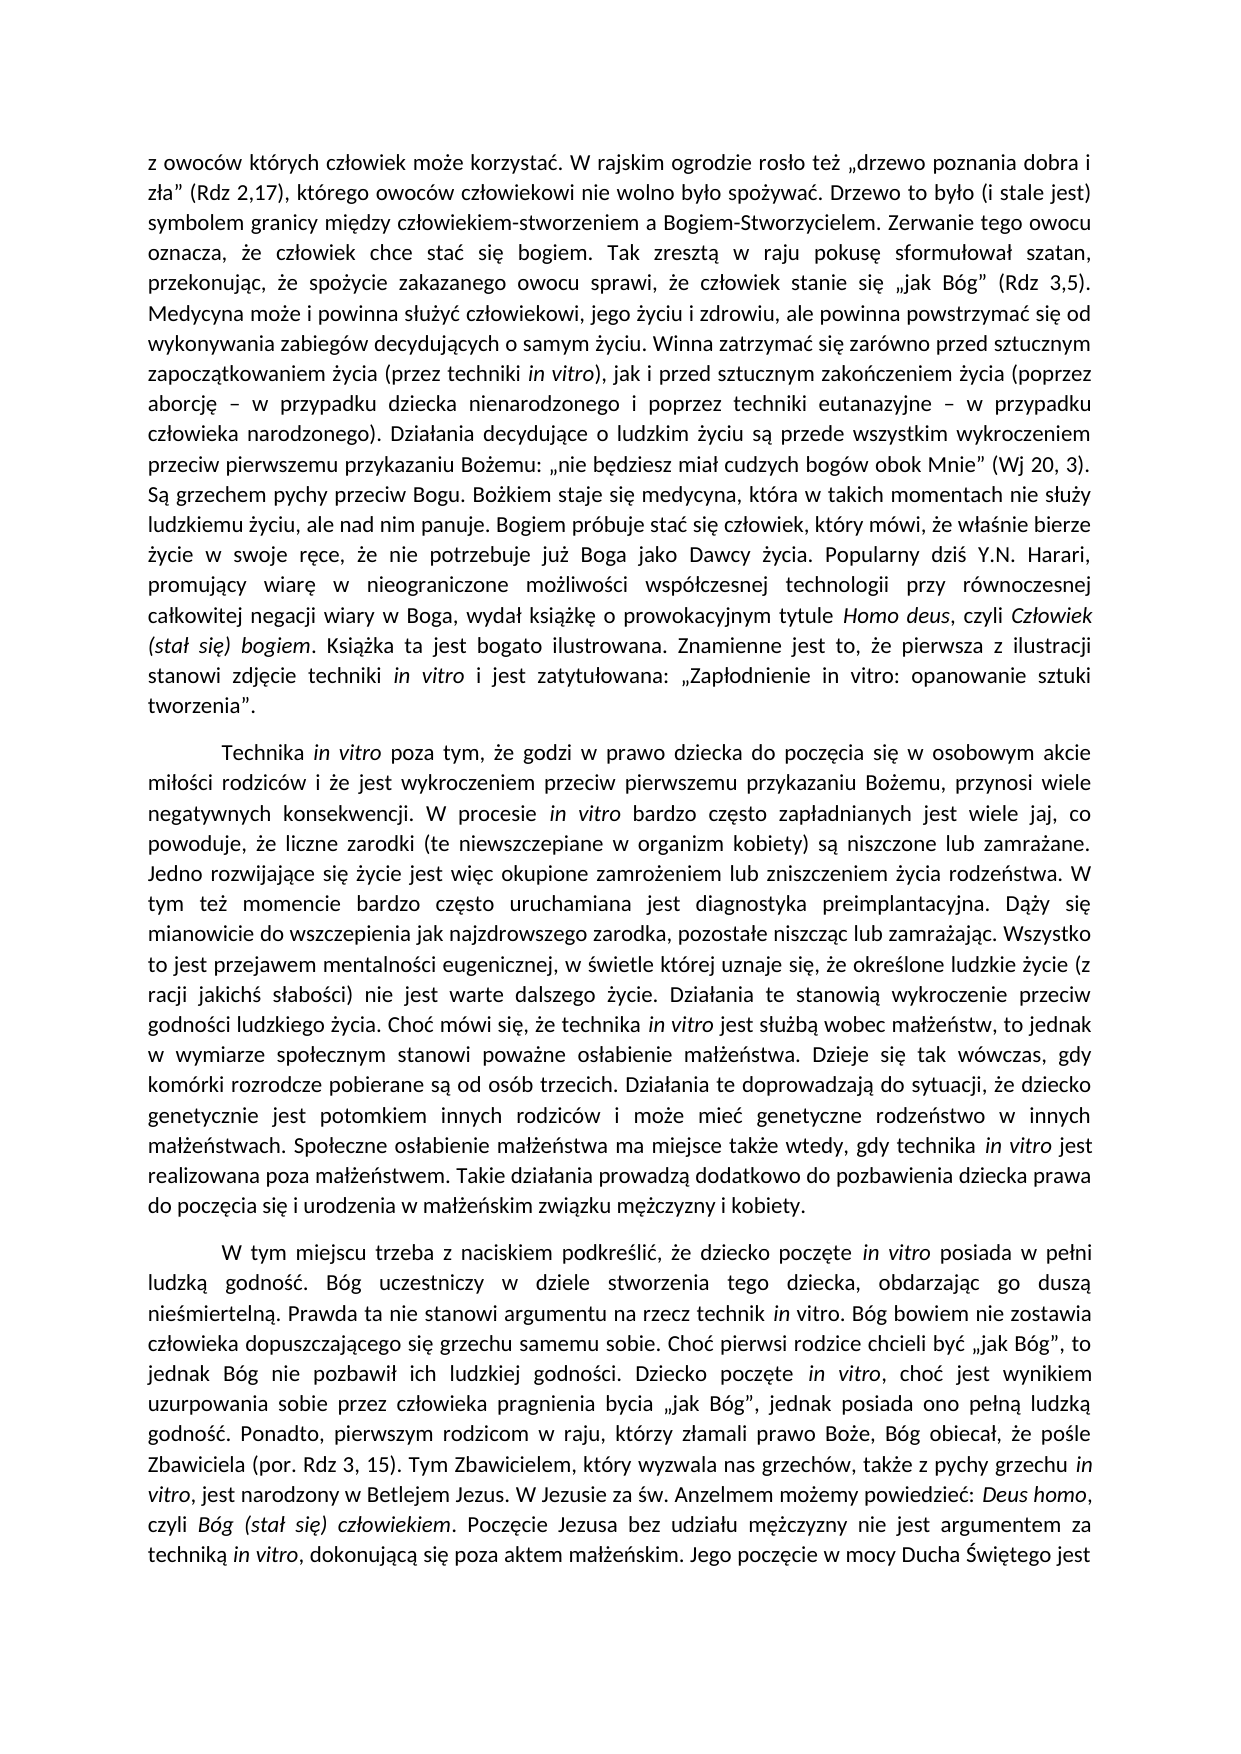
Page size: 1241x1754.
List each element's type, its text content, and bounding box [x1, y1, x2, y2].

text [148, 1238, 1093, 1568]
text Technika in vitro poza tym, że godzi w prawo dziecka do poczęcia się w osobowym akcie miłości rodziców i że jest wykroczeniem przeciw pierwszemu przykazaniu Bożemu, przynosi wiele negatywnych konsekwencji. W procesie in vitro bardzo często zapładnianych jest wiele jaj, co powoduje, że liczne zarodki (te niewszczepiane w organizm kobiety) są niszczone lub zamrażane. Jedno rozwijające się życie jest więc okupione zamrożeniem lub zniszczeniem życia rodzeństwa. W tym też momencie bardzo często uruchamiana jest diagnostyka preimplantacyjna. Dąży się mianowicie do wszczepienia jak najzdrowszego zarodka, pozostałe niszcząc lub zamrażając. Wszystko to jest przejawem mentalności eugenicznej, w świetle której uznaje się, że określone ludzkie życie (z racji jakichś słabości) nie jest warte dalszego życie. Działania te stanowią wykroczenie przeciw godności ludzkiego życia. Choć mówi się, że technika in vitro jest służbą wobec małżeństw, to jednak w wymiarze społecznym stanowi poważne osłabienie małżeństwa. Dzieje się tak wówczas, gdy komórki rozrodcze pobierane są od osób trzecich. Działania te doprowadzają do sytuacji, że dziecko genetycznie jest potomkiem innych rodziców i może mieć genetyczne rodzeństwo w innych małżeństwach. Społeczne osłabienie małżeństwa ma miejsce także wtedy, gdy technika in vitro jest realizowana poza małżeństwem. Takie działania prowadzą dodatkowo do pozbawienia dziecka prawa do poczęcia się i urodzenia w małżeńskim związku mężczyzny i kobiety. [148, 738, 1093, 1219]
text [148, 148, 1093, 719]
